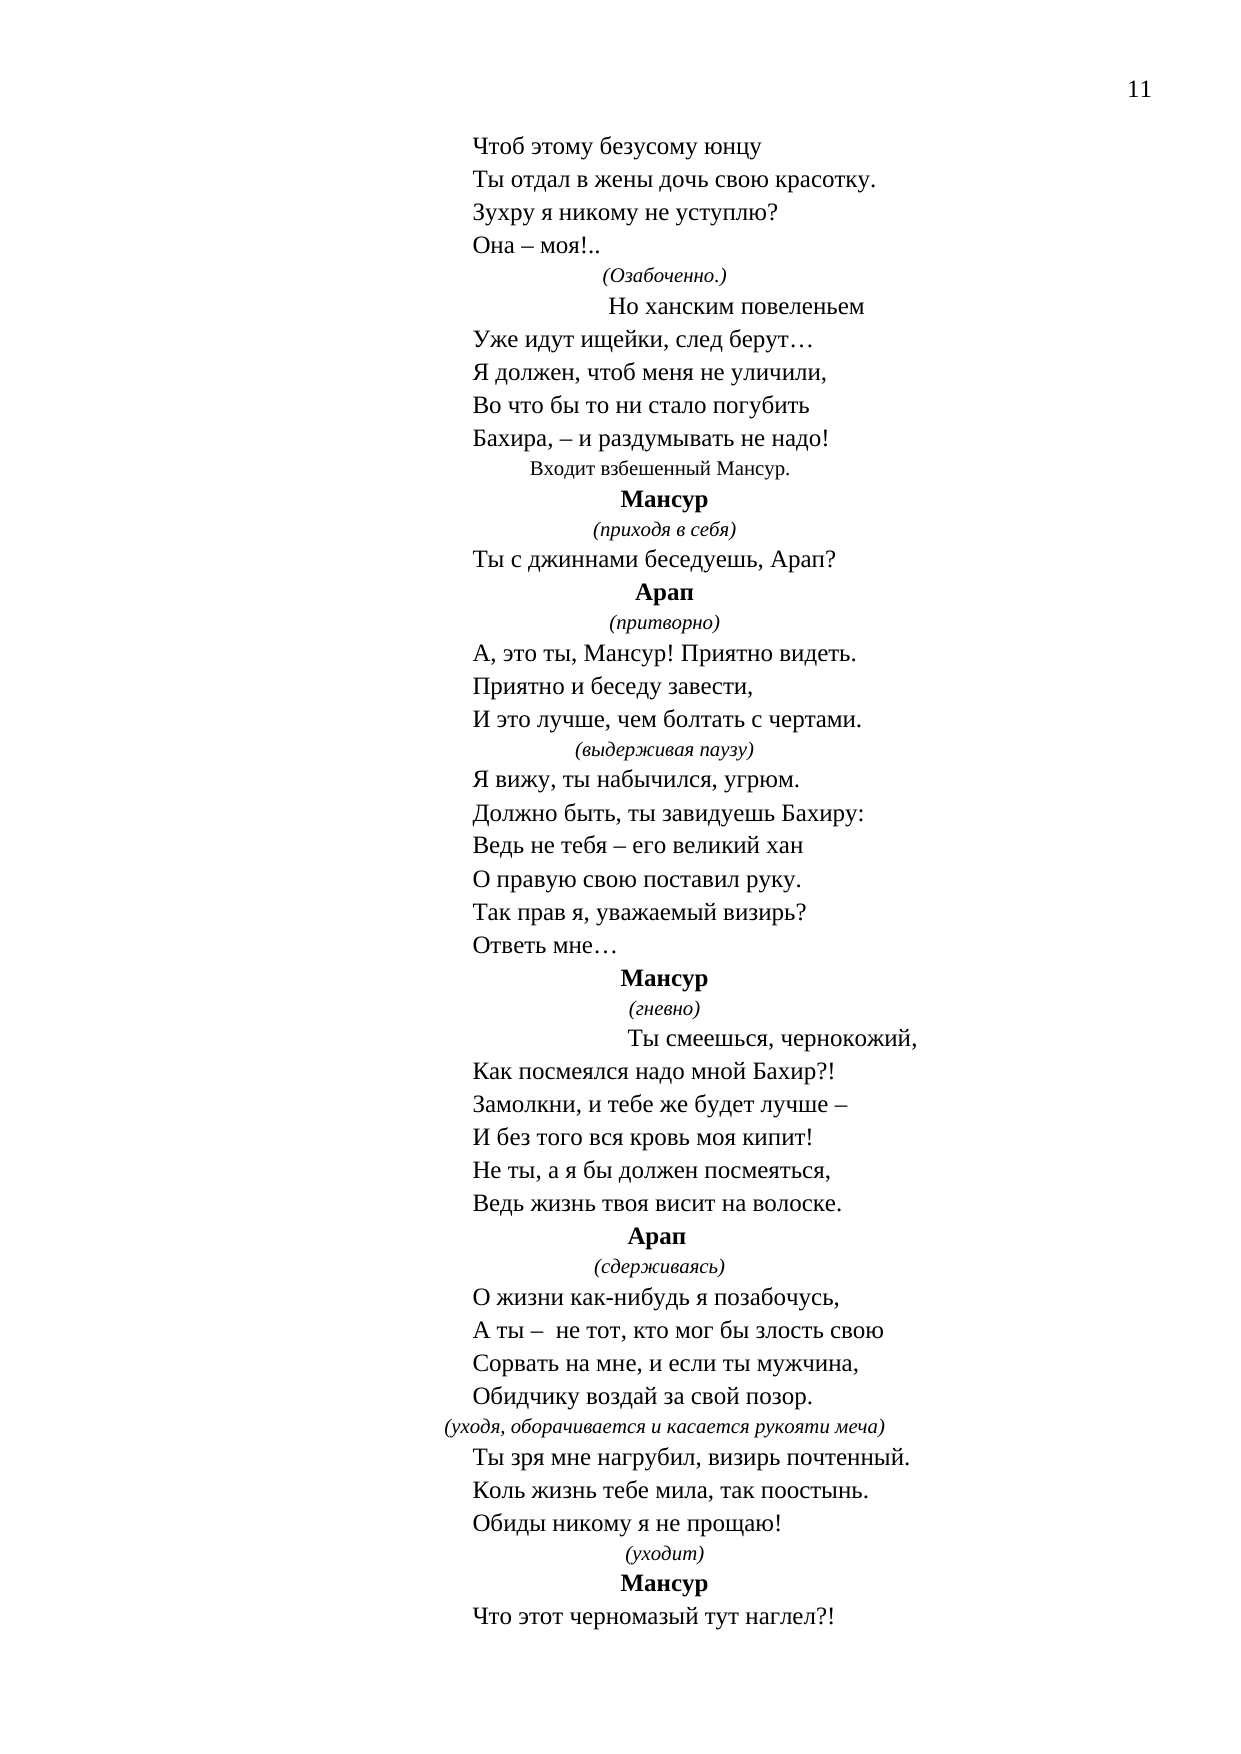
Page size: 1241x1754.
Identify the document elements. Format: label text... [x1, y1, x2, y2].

text Коль жизнь тебе мила, так поостынь. [398, 1475, 1152, 1503]
text И это лучше, чем болтать с чертами. [398, 704, 1152, 733]
text Как посмеялся надо мной Бахир?! [398, 1056, 1152, 1085]
text Бахира, – и раздумывать не надо! [398, 423, 1152, 452]
text Мансур [177, 484, 1152, 512]
text Я должен, чтоб меня не уличили, [398, 357, 1152, 386]
text (притворно) [177, 610, 1152, 634]
text Ты отдал в жены дочь свою красотку. [398, 164, 1152, 193]
text Она – моя!.. [398, 230, 1152, 259]
text Мансур [177, 963, 1152, 991]
text Во что бы то ни стало погубить [398, 390, 1152, 419]
text (сдерживаясь) [177, 1254, 1152, 1278]
text Должно быть, ты завидуешь Бахиру: [398, 798, 1152, 826]
text (Озабоченно.) [177, 263, 1152, 287]
text (гневно) [177, 996, 1152, 1020]
text (выдерживая паузу) [177, 737, 1152, 761]
text Ведь не тебя – его великий хан [398, 831, 1152, 859]
text (уходит) [177, 1541, 1152, 1565]
text Зухру я никому не уступлю? [398, 197, 1152, 226]
text Арап [177, 1221, 1152, 1250]
text О правую свою поставил руку. [398, 864, 1152, 892]
text Ты зря мне нагрубил, визирь почтенный. [398, 1442, 1152, 1471]
text (приходя в себя) [177, 517, 1152, 541]
text Но ханским повеленьем [177, 291, 1152, 320]
text Замолкни, и тебе же будет лучше – [398, 1089, 1152, 1118]
text А, это ты, Мансур! Приятно видеть. [398, 638, 1152, 667]
text Не ты, а я бы должен посмеяться, [398, 1155, 1152, 1184]
text Обидчику воздай за свой позор. [398, 1381, 1152, 1410]
text Ты смеешься, чернокожий, [620, 1023, 1152, 1052]
text Что этот черномазый тут наглел?! [398, 1601, 1152, 1630]
text Ответь мне… [398, 930, 1152, 958]
text Ведь жизнь твоя висит на волоске. [398, 1188, 1152, 1217]
text Уже идут ищейки, след берут… [398, 324, 1152, 353]
text Я вижу, ты набычился, угрюм. [398, 764, 1152, 793]
text О жизни как-нибудь я позабочусь, [398, 1282, 1152, 1311]
text Так прав я, уважаемый визирь? [398, 897, 1152, 925]
text Сорвать на мне, и если ты мужчина, [398, 1348, 1152, 1377]
text Входит взбешенный Мансур. [398, 456, 1152, 480]
text Приятно и беседу завести, [398, 671, 1152, 700]
text Чтоб этому безусому юнцу [398, 131, 1152, 160]
text Мансур [177, 1568, 1152, 1597]
text А ты – не тот, кто мог бы злость свою [398, 1315, 1152, 1344]
text (уходя, оборачивается и касается рукояти меча) [177, 1414, 1152, 1438]
text Арап [177, 577, 1152, 606]
text Ты с джиннами беседуешь, Арап? [398, 544, 1152, 573]
text И без того вся кровь моя кипит! [398, 1122, 1152, 1151]
text Обиды никому я не прощаю! [398, 1508, 1152, 1537]
